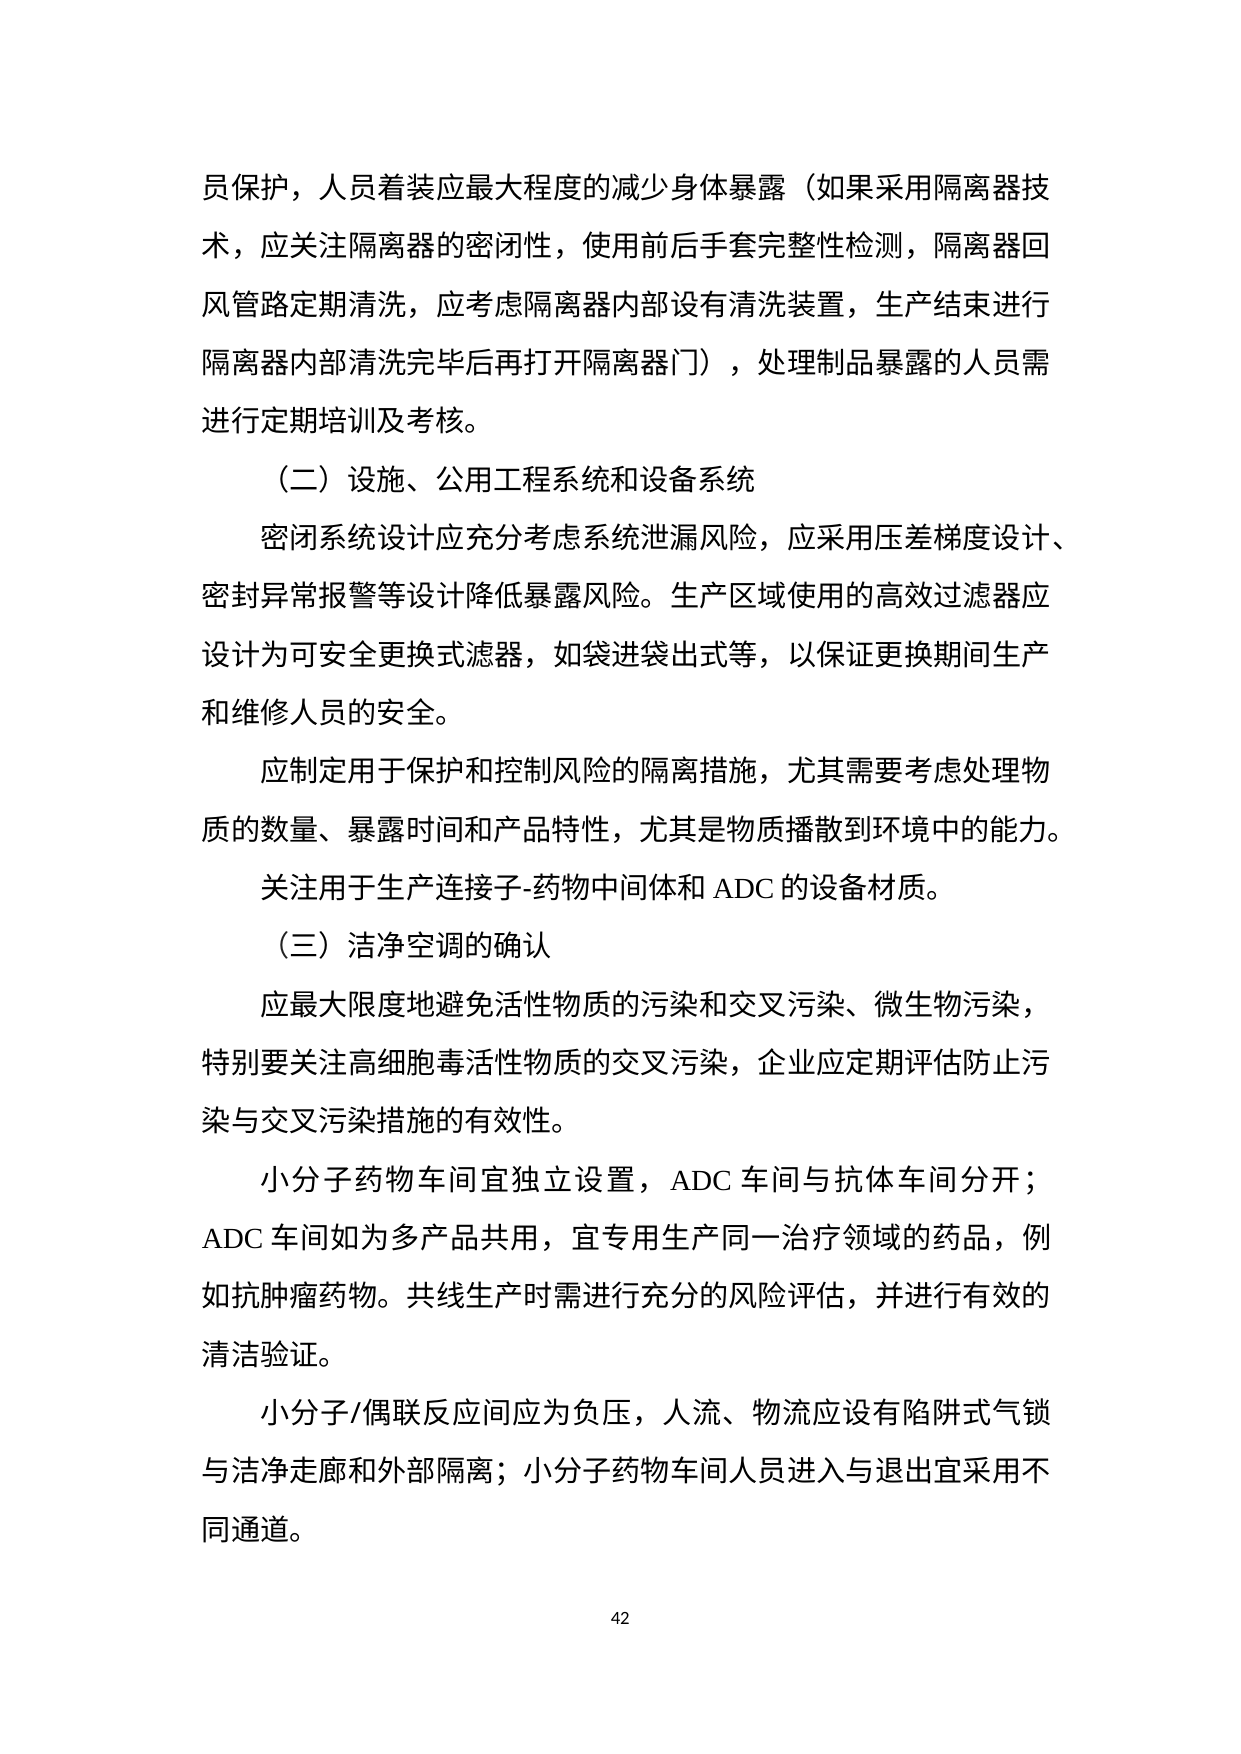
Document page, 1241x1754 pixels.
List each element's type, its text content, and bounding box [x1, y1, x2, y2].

text 应最大限度地避免活性物质的污染和交叉污染、微生物污染，特别要关注高细胞毒活性物质的交叉污染，企业应定期评估防止污染与交叉污染措施的有效性。 [202, 968, 1053, 1143]
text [202, 152, 1053, 443]
text 应制定用于保护和控制风险的隔离措施，尤其需要考虑处理物质的数量、暴露时间和产品特性，尤其是物质播散到环境中的能力。 [202, 735, 1053, 852]
text （二）设施、公用工程系统和设备系统 [202, 443, 1053, 502]
text 关注用于生产连接子-药物中间体和ADC的设备材质。 [202, 852, 1053, 910]
text 小分子药物车间宜独立设置，ADC车间与抗体车间分开；ADC车间如为多产品共用，宜专用生产同一治疗领域的药品，例如抗肿瘤药物。共线生产时需进行充分的风险评估，并进行有效的清洁验证。 [202, 1143, 1053, 1377]
text 小分子/偶联反应间应为负压，人流、物流应设有陷阱式气锁与洁净走廊和外部隔离；小分子药物车间人员进入与退出宜采用不同通道。 [202, 1377, 1053, 1552]
text （三）洁净空调的确认 [202, 910, 1053, 968]
text 密闭系统设计应充分考虑系统泄漏风险，应采用压差梯度设计、密封异常报警等设计降低暴露风险。生产区域使用的高效过滤器应设计为可安全更换式滤器，如袋进袋出式等，以保证更换期间生产和维修人员的安全。 [202, 502, 1053, 735]
